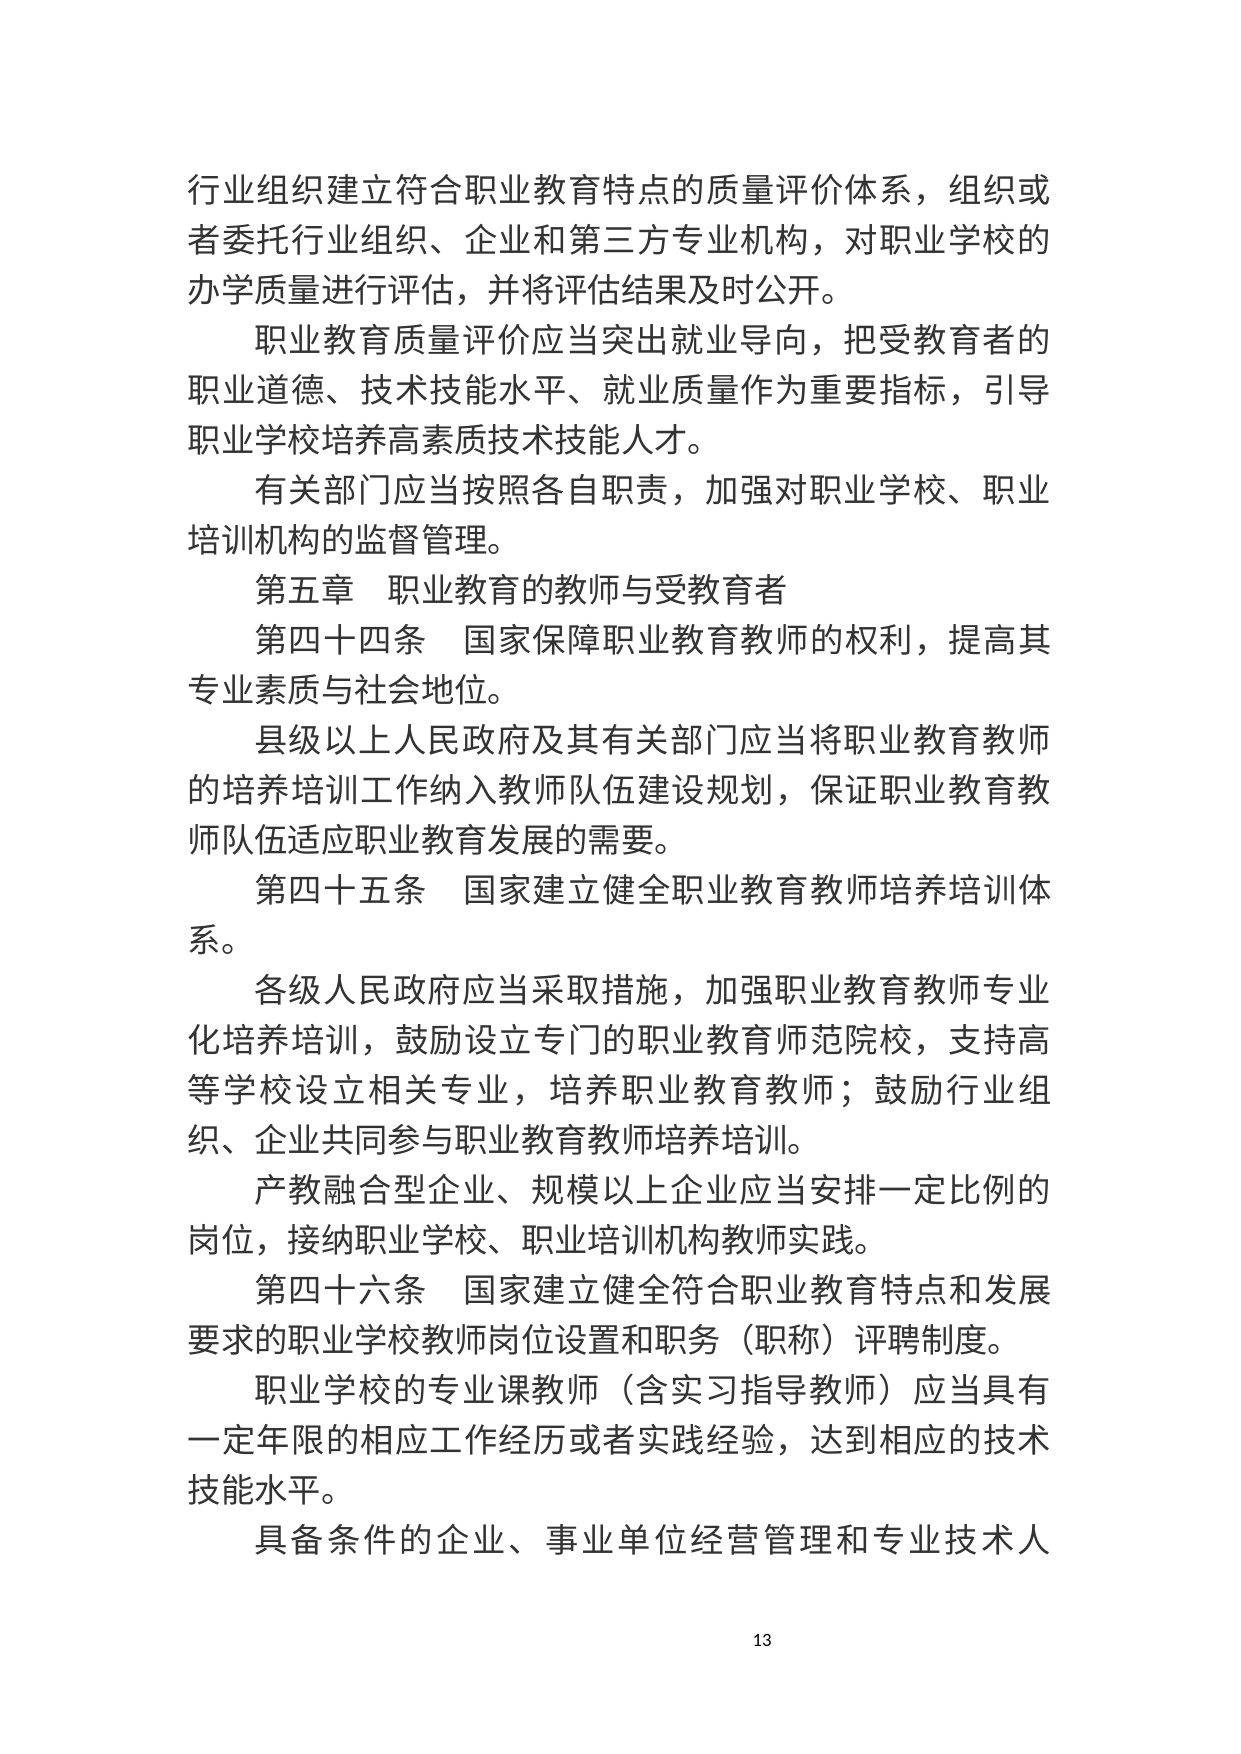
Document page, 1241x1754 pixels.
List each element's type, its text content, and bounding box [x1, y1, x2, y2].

text 县级以上人民政府及其有关部门应当将职业教育教师的培养培训工作纳入教师队伍建设规划，保证职业教育教师队伍适应职业教育发展的需要。 [187, 712, 1053, 862]
text 职业学校的专业课教师（含实习指导教师）应当具有一定年限的相应工作经历或者实践经验，达到相应的技术技能水平。 [187, 1362, 1053, 1512]
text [187, 1512, 1053, 1562]
text 第四十六条 国家建立健全符合职业教育特点和发展要求的职业学校教师岗位设置和职务（职称）评聘制度。 [187, 1262, 1053, 1362]
text 第四十四条 国家保障职业教育教师的权利，提高其专业素质与社会地位。 [187, 612, 1053, 712]
text 有关部门应当按照各自职责，加强对职业学校、职业培训机构的监督管理。 [187, 462, 1053, 562]
text 职业教育质量评价应当突出就业导向，把受教育者的职业道德、技术技能水平、就业质量作为重要指标，引导职业学校培养高素质技术技能人才。 [187, 312, 1053, 462]
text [187, 162, 1053, 312]
text 各级人民政府应当采取措施，加强职业教育教师专业化培养培训，鼓励设立专门的职业教育师范院校，支持高等学校设立相关专业，培养职业教育教师；鼓励行业组织、企业共同参与职业教育教师培养培训。 [187, 962, 1053, 1162]
text 第四十五条 国家建立健全职业教育教师培养培训体系。 [187, 862, 1053, 962]
text 第五章 职业教育的教师与受教育者 [187, 562, 1053, 612]
text 产教融合型企业、规模以上企业应当安排一定比例的岗位，接纳职业学校、职业培训机构教师实践。 [187, 1162, 1053, 1262]
